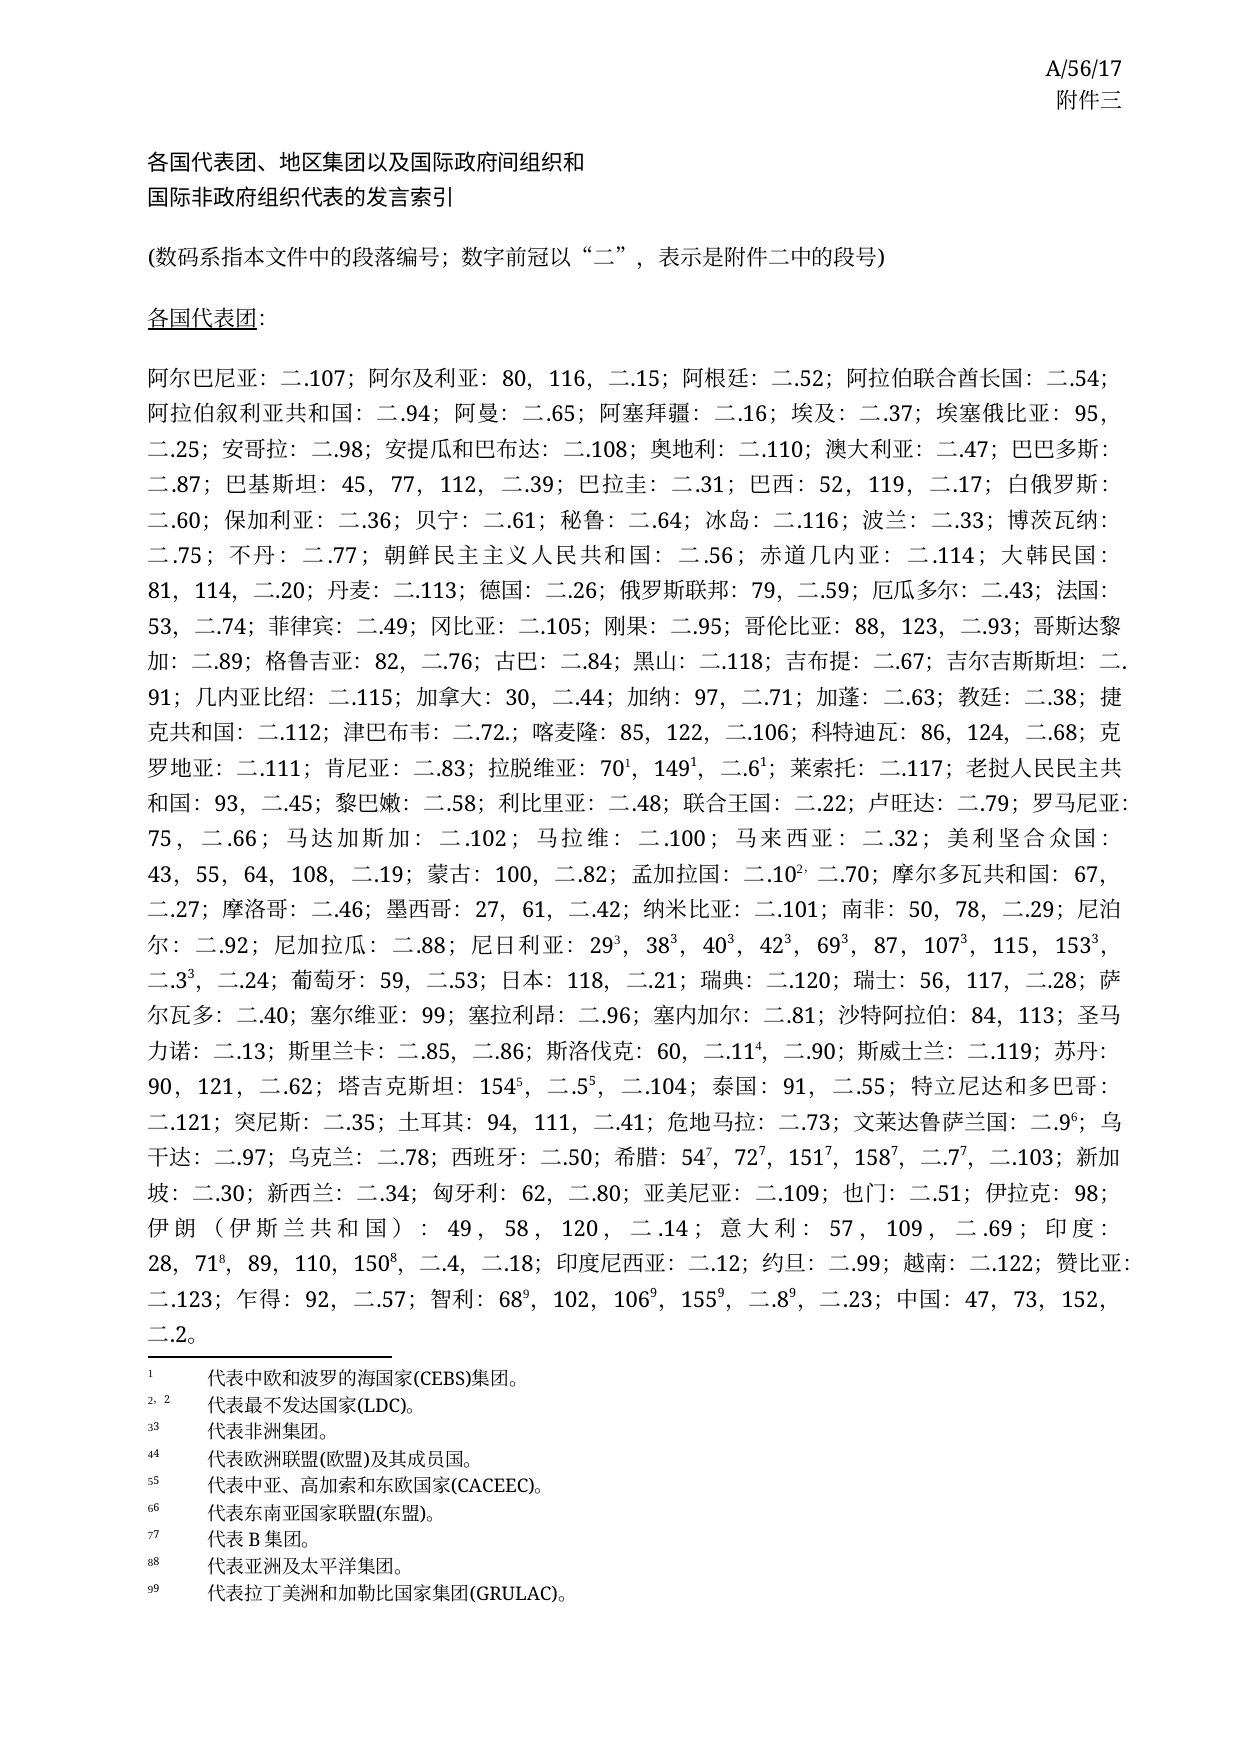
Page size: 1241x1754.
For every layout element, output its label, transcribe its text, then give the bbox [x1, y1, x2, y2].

text 阿尔巴尼亚：二.107；阿尔及利亚：80，116，二.15；阿根廷：二.52；阿拉伯联合酋长国：二.54；阿拉伯叙利亚共和国：二.94；阿曼：二.65；阿塞拜疆：二.16；埃及：二.37；埃塞俄比亚：95，二.25；安哥拉：二.98；安提瓜和巴布达：二.108；奥地利：二.110；澳大利亚：二.47；巴巴多斯：二.87；巴基斯坦：45，77，112，二.39；巴拉圭：二.31；巴西：52，119，二.17；白俄罗斯：二.60；保加利亚：二.36；贝宁：二.61；秘鲁：二.64；冰岛：二.116；波兰：二.33；博茨瓦纳：二.75；不丹：二.77；朝鲜民主主义人民共和国：二.56；赤道几内亚：二.114；大韩民国：81，114，二.20；丹麦：二.113；德国：二.26；俄罗斯联邦：79，二.59；厄瓜多尔：二.43；法国：53，二.74；菲律宾：二.49；冈比亚：二.105；刚果：二.95；哥伦比亚：88，123，二.93；哥斯达黎加：二.89；格鲁吉亚：82，二.76；古巴：二.84；黑山：二.118；吉布提：二.67；吉尔吉斯斯坦：二.91；几内亚比绍：二.115；加拿大：30，二.44；加纳：97，二.71；加蓬：二.63；教廷：二.38；捷克共和国：二.112；津巴布韦：二.72.；喀麦隆：85，122，二.106；科特迪瓦：86，124，二.68；克罗地亚：二.111；肯尼亚：二.83；拉脱维亚：701，1491，二.61；莱索托：二.117；老挝人民民主共和国：93，二.45；黎巴嫩：二.58；利比里亚：二.48；联合王国：二.22；卢旺达：二.79；罗马尼亚：75，二.66；马达加斯加：二.102；马拉维：二.100；马来西亚：二.32；美利坚合众国：43，55，64，108，二.19；蒙古：100，二.82；孟加拉国：二.102，二.70；摩尔多瓦共和国：67，二.27；摩洛哥：二.46；墨西哥：27，61，二.42；纳米比亚：二.101；南非：50，78，二.29；尼泊尔：二.92；尼加拉瓜：二.88；尼日利亚：293，383，403，423，693，87，1073，115，1533，二.33，二.24；葡萄牙：59，二.53；日本：118，二.21；瑞典：二.120；瑞士：56，117，二.28；萨尔瓦多：二.40；塞尔维亚：99；塞拉利昂：二.96；塞内加尔：二.81；沙特阿拉伯：84，113；圣马力诺：二.13；斯里兰卡：二.85，二.86；斯洛伐克：60，二.114，二.90；斯威士兰：二.119；苏丹：90，121，二.62；塔吉克斯坦：1545，二.55，二.104；泰国：91，二.55；特立尼达和多巴哥：二.121；突尼斯：二.35；土耳其：94，111，二.41；危地马拉：二.73；文莱达鲁萨兰国：二.96；乌干达：二.97；乌克兰：二.78；西班牙：二.50；希腊：547，727，1517，1587，二.77，二.103；新加坡：二.30；新西兰：二.34；匈牙利：62，二.80；亚美尼亚：二.109；也门：二.51；伊拉克：98；伊朗（伊斯兰共和国）：49，58，120，二.14；意大利：57，109，二.69；印度：28，718，89，110，1508，二.4，二.18；印度尼西亚：二.12；约旦：二.99；越南：二.122；赞比亚：二.123；乍得：92，二.57；智利：689，102，1069，1559，二.89，二.23；中国：47，73，152，二.2。 [148, 357, 1122, 1349]
text 各国代表团、地区集团以及国际政府间组织和 国际非政府组织代表的发言索引 [148, 141, 1122, 212]
text (数码系指本文件中的段落编号；数字前冠以“二”，表示是附件二中的段号) [148, 237, 1122, 272]
text 各国代表团： [148, 297, 1122, 332]
